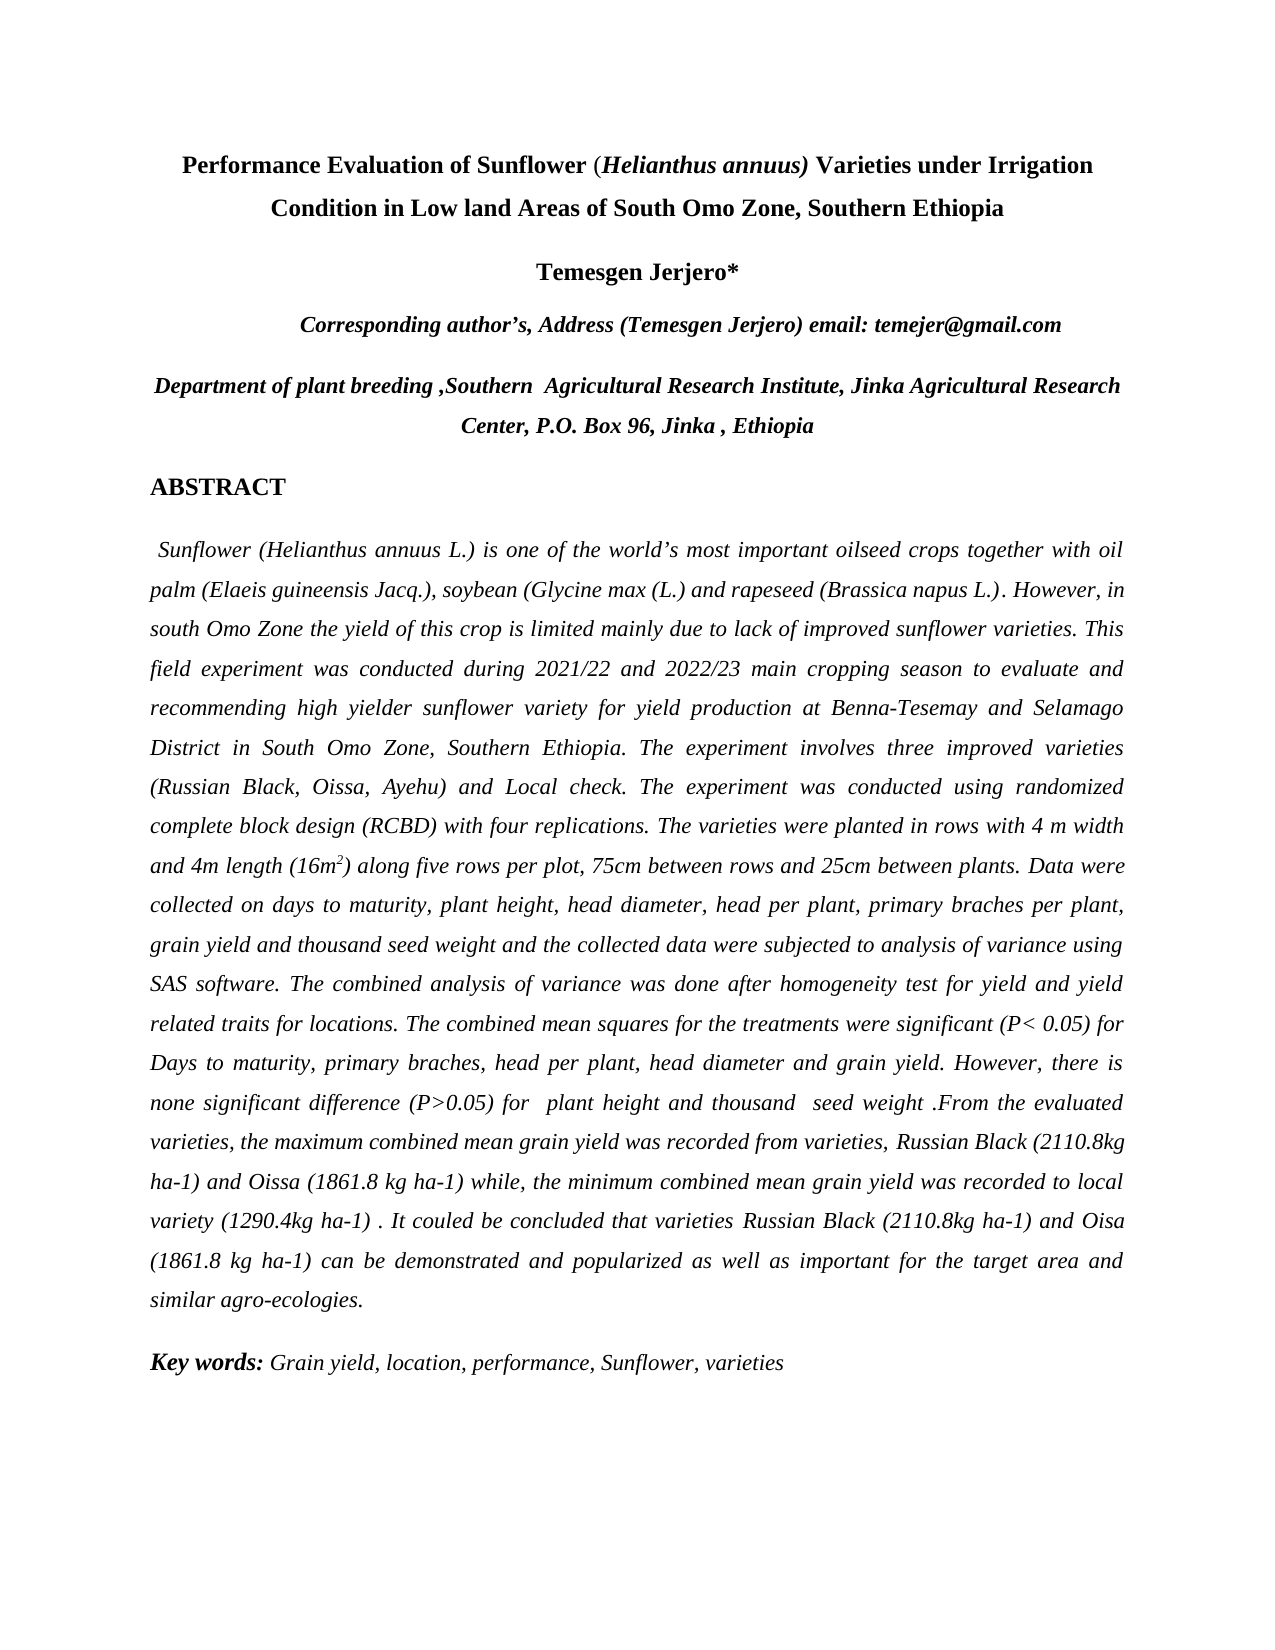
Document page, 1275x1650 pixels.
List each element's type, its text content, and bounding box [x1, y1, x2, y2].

text Key words: Grain yield, location, performance, Sunflower, varieties [150, 1347, 1125, 1375]
text ABSTRACT [150, 472, 1125, 501]
text Department of plant breeding ,Southern Agricultural Research Institute, Jinka Agricultural Research Center, P.O. Box 96, Jinka , Ethiopia [150, 372, 1125, 438]
text Performance Evaluation of Sunflower (Helianthus annuus) Varieties under Irrigation Condition in Low land Areas of South Omo Zone, Southern Ethiopia [150, 150, 1125, 222]
text Corresponding author’s, Address (Temesgen Jerjero) email: temejer@gmail.com [150, 311, 1125, 337]
text Sunflower (Helianthus annuus L.) is one of the world’s most important oilseed crops together with oil palm (Elaeis guineensis Jacq.), soybean (Glycine max (L.) and rapeseed (Brassica napus L.). However, in south Omo Zone the yield of this crop is limited mainly due to lack of improved sunflower varieties. This field experiment was conducted during 2021/22 and 2022/23 main cropping season to evaluate and recommending high yielder sunflower variety for yield production at Benna-Tesemay and Selamago District in South Omo Zone, Southern Ethiopia. The experiment involves three improved varieties (Russian Black, Oissa, Ayehu) and Local check. The experiment was conducted using randomized complete block design (RCBD) with four replications. The varieties were planted in rows with 4 m width and 4m length (16m2) along five rows per plot, 75cm between rows and 25cm between plants. Data were collected on days to maturity, plant height, head diameter, head per plant, primary braches per plant, grain yield and thousand seed weight and the collected data were subjected to analysis of variance using SAS software. The combined analysis of variance was done after homogeneity test for yield and yield related traits for locations. The combined mean squares for the treatments were significant (P< 0.05) for Days to maturity, primary braches, head per plant, head diameter and grain yield. However, there is none significant difference (P>0.05) for plant height and thousand seed weight .From the evaluated varieties, the maximum combined mean grain yield was recorded from varieties, Russian Black (2110.8kg ha-1) and Oissa (1861.8 kg ha-1) while, the minimum combined mean grain yield was recorded to local variety (1290.4kg ha-1) . It couled be concluded that varieties Russian Black (2110.8kg ha-1) and Oisa (1861.8 kg ha-1) can be demonstrated and popularized as well as important for the target area and similar agro-ecologies. [150, 536, 1125, 1313]
text Temesgen Jerjero* [150, 257, 1125, 286]
